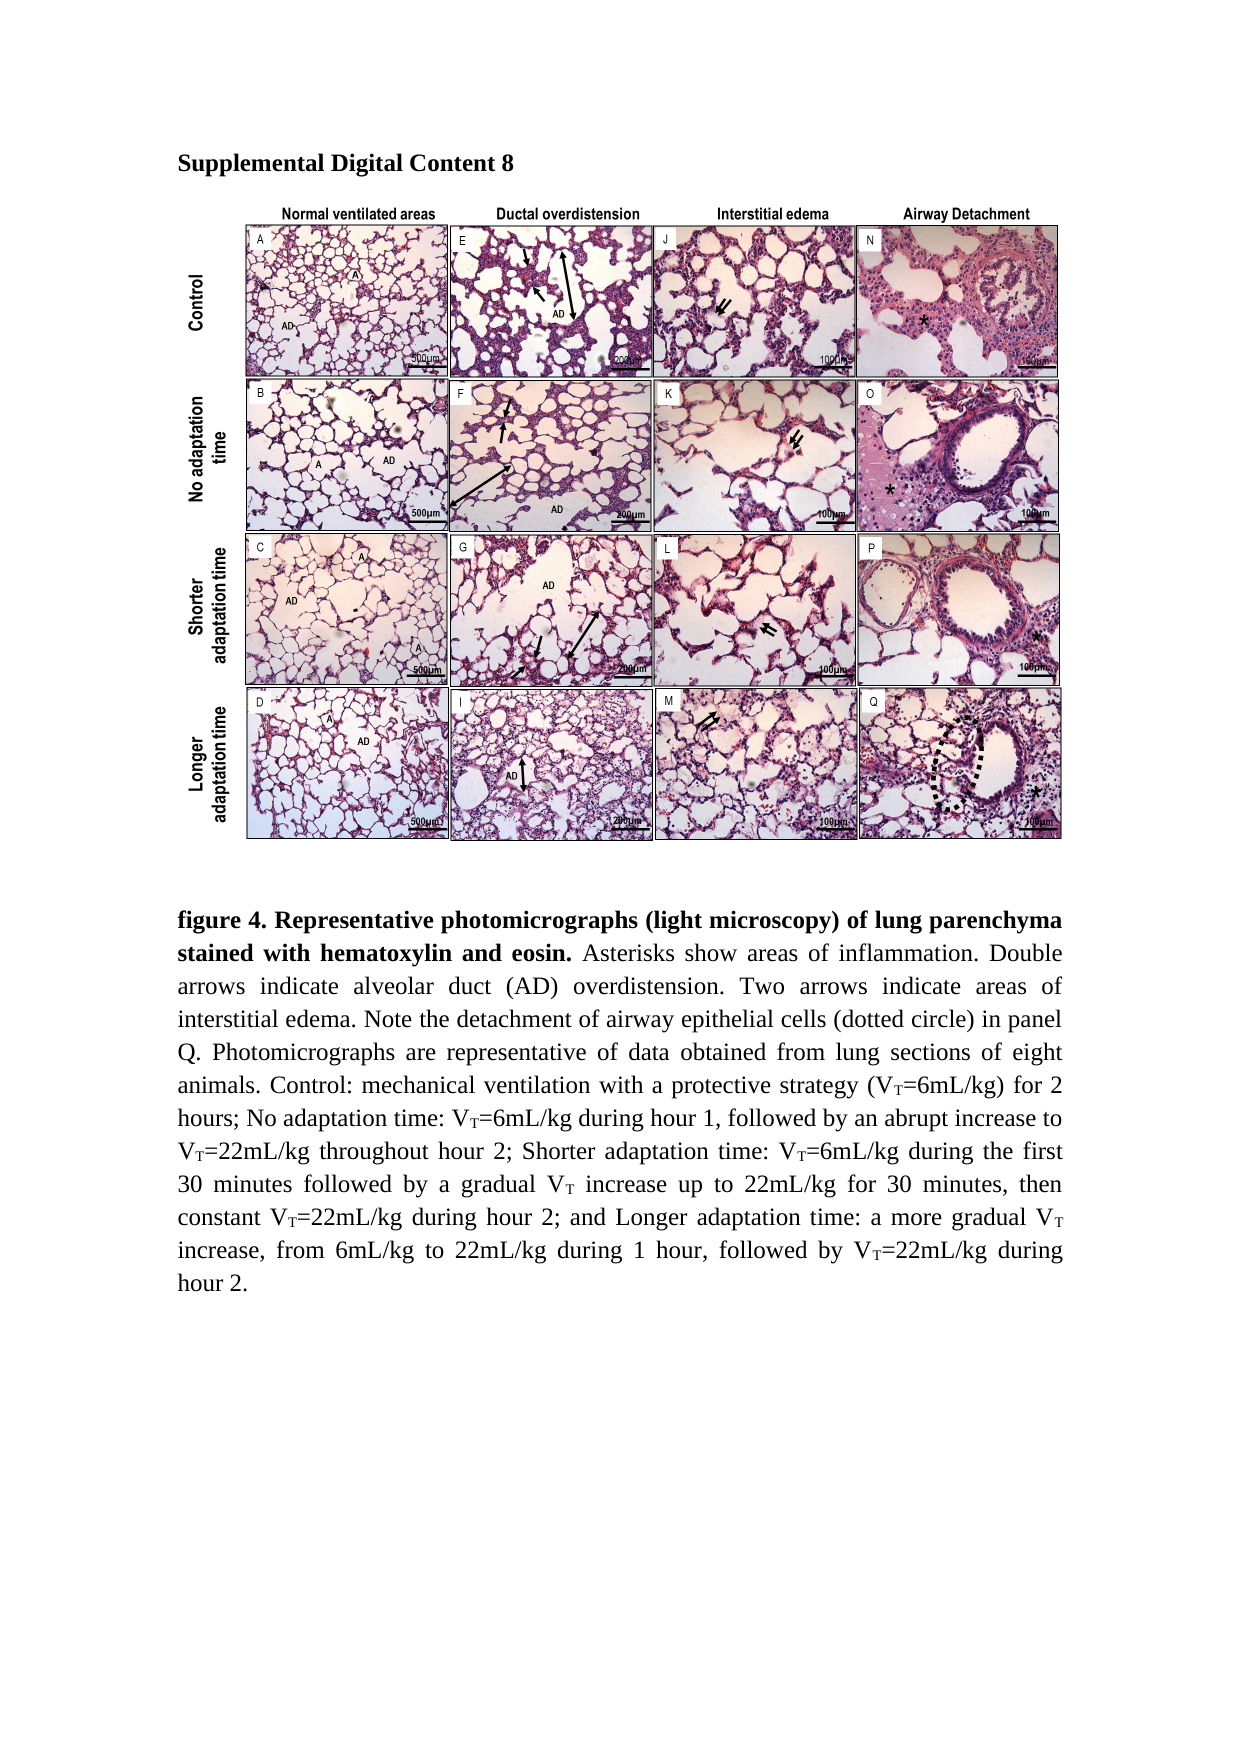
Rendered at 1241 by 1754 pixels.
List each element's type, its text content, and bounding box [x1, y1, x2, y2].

picture [177, 197, 1063, 841]
text figure 4. Representative photomicrographs (light microscopy) of lung parenchyma stained with hematoxylin and eosin. Asterisks show areas of inflammation. Double arrows indicate alveolar duct (AD) overdistension. Two arrows indicate areas of interstitial edema. Note the detachment of airway epithelial cells (dotted circle) in panel Q. Photomicrographs are representative of data obtained from lung sections of eight animals. Control: mechanical ventilation with a protective strategy (VT=6mL/kg) for 2 hours; No adaptation time: VT=6mL/kg during hour 1, followed by an abrupt increase to VT=22mL/kg throughout hour 2; Shorter adaptation time: VT=6mL/kg during the first 30 minutes followed by a gradual VT increase up to 22mL/kg for 30 minutes, then constant VT=22mL/kg during hour 2; and Longer adaptation time: a more gradual VT increase, from 6mL/kg to 22mL/kg during 1 hour, followed by VT=22mL/kg during hour 2. [177, 905, 1063, 1297]
text Supplemental Digital Content 8 [177, 148, 1063, 176]
